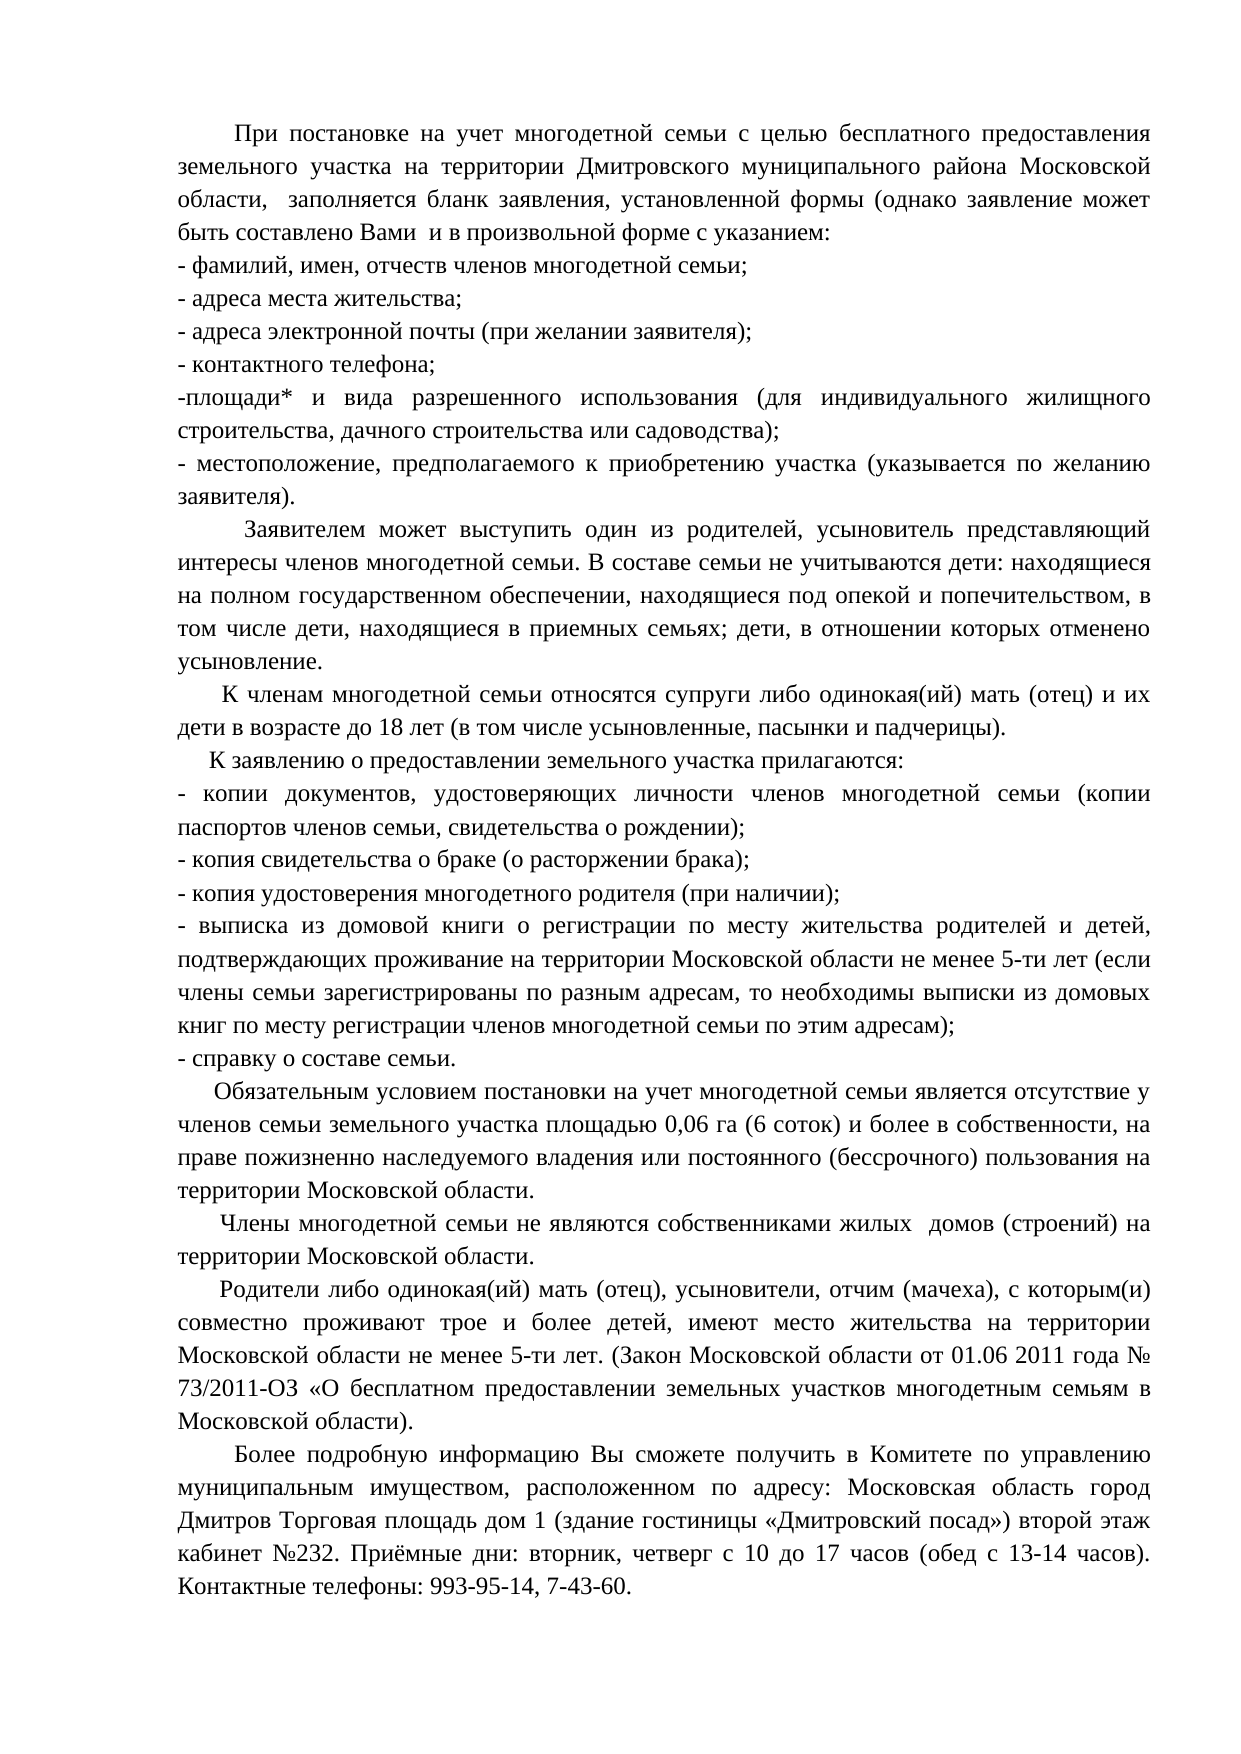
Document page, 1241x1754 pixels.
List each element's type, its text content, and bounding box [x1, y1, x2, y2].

text К заявлению о предоставлении земельного участка прилагаются: [177, 746, 1152, 774]
text Заявителем может выступить один из родителей, усыновитель представляющий интересы членов многодетной семьи. В составе семьи не учитываются дети: находящиеся на полном государственном обеспечении, находящиеся под опекой и попечительством, в том числе дети, находящиеся в приемных семьях; дети, в отношении которых отменено усыновление. [177, 514, 1152, 675]
text - копия свидетельства о браке (о расторжении брака); [177, 844, 1152, 873]
text - справку о составе семьи. [177, 1043, 1152, 1071]
text - местоположение, предполагаемого к приобретению участка (указывается по желанию заявителя). [177, 448, 1152, 510]
text - адреса электронной почты (при желании заявителя); [177, 316, 1152, 345]
text - контактного телефона; [177, 349, 1152, 378]
text К членам многодетной семьи относятся супруги либо одинокая(ий) мать (отец) и их дети в возрасте до 18 лет (в том числе усыновленные, пасынки и падчерицы). [177, 679, 1152, 741]
text - фамилий, имен, отчеств членов многодетной семьи; [177, 250, 1152, 279]
text При постановке на учет многодетной семьи с целью бесплатного предоставления земельного участка на территории Дмитровского муниципального района Московской области, заполняется бланк заявления, установленной формы (однако заявление может быть составлено Вами и в произвольной форме с указанием: [177, 118, 1152, 246]
text Родители либо одинокая(ий) мать (отец), усыновители, отчим (мачеха), с которым(и) совместно проживают трое и более детей, имеют место жительства на территории Московской области не менее 5-ти лет. (Закон Московской области от 01.06 2011 года № 73/2011-ОЗ «О бесплатном предоставлении земельных участков многодетным семьям в Московской области). [177, 1274, 1152, 1435]
text - копии документов, удостоверяющих личности членов многодетной семьи (копии паспортов членов семьи, свидетельства о рождении); [177, 778, 1152, 840]
text - выписка из домовой книги о регистрации по месту жительства родителей и детей, подтверждающих проживание на территории Московской области не менее 5-ти лет (если члены семьи зарегистрированы по разным адресам, то необходимы выписки из домовых книг по месту регистрации членов многодетной семьи по этим адресам); [177, 911, 1152, 1038]
text - адреса места жительства; [177, 283, 1152, 312]
text -площади* и вида разрешенного использования (для индивидуального жилищного строительства, дачного строительства или садоводства); [177, 382, 1152, 444]
text Обязательным условием постановки на учет многодетной семьи является отсутствие у членов семьи земельного участка площадью 0,06 га (6 соток) и более в собственности, на праве пожизненно наследуемого владения или постоянного (бессрочного) пользования на территории Московской области. [177, 1076, 1152, 1203]
text Члены многодетной семьи не являются собственниками жилых домов (строений) на территории Московской области. [177, 1208, 1152, 1269]
text Более подробную информацию Вы сможете получить в Комитете по управлению муниципальным имуществом, расположенном по адресу: Московская область город Дмитров Торговая площадь дом 1 (здание гостиницы «Дмитровский посад») второй этаж кабинет №232. Приёмные дни: вторник, четверг с 10 до 17 часов (обед с 13-14 часов). Контактные телефоны: 993-95-14, 7-43-60. [177, 1439, 1152, 1600]
text - копия удостоверения многодетного родителя (при наличии); [177, 878, 1152, 906]
